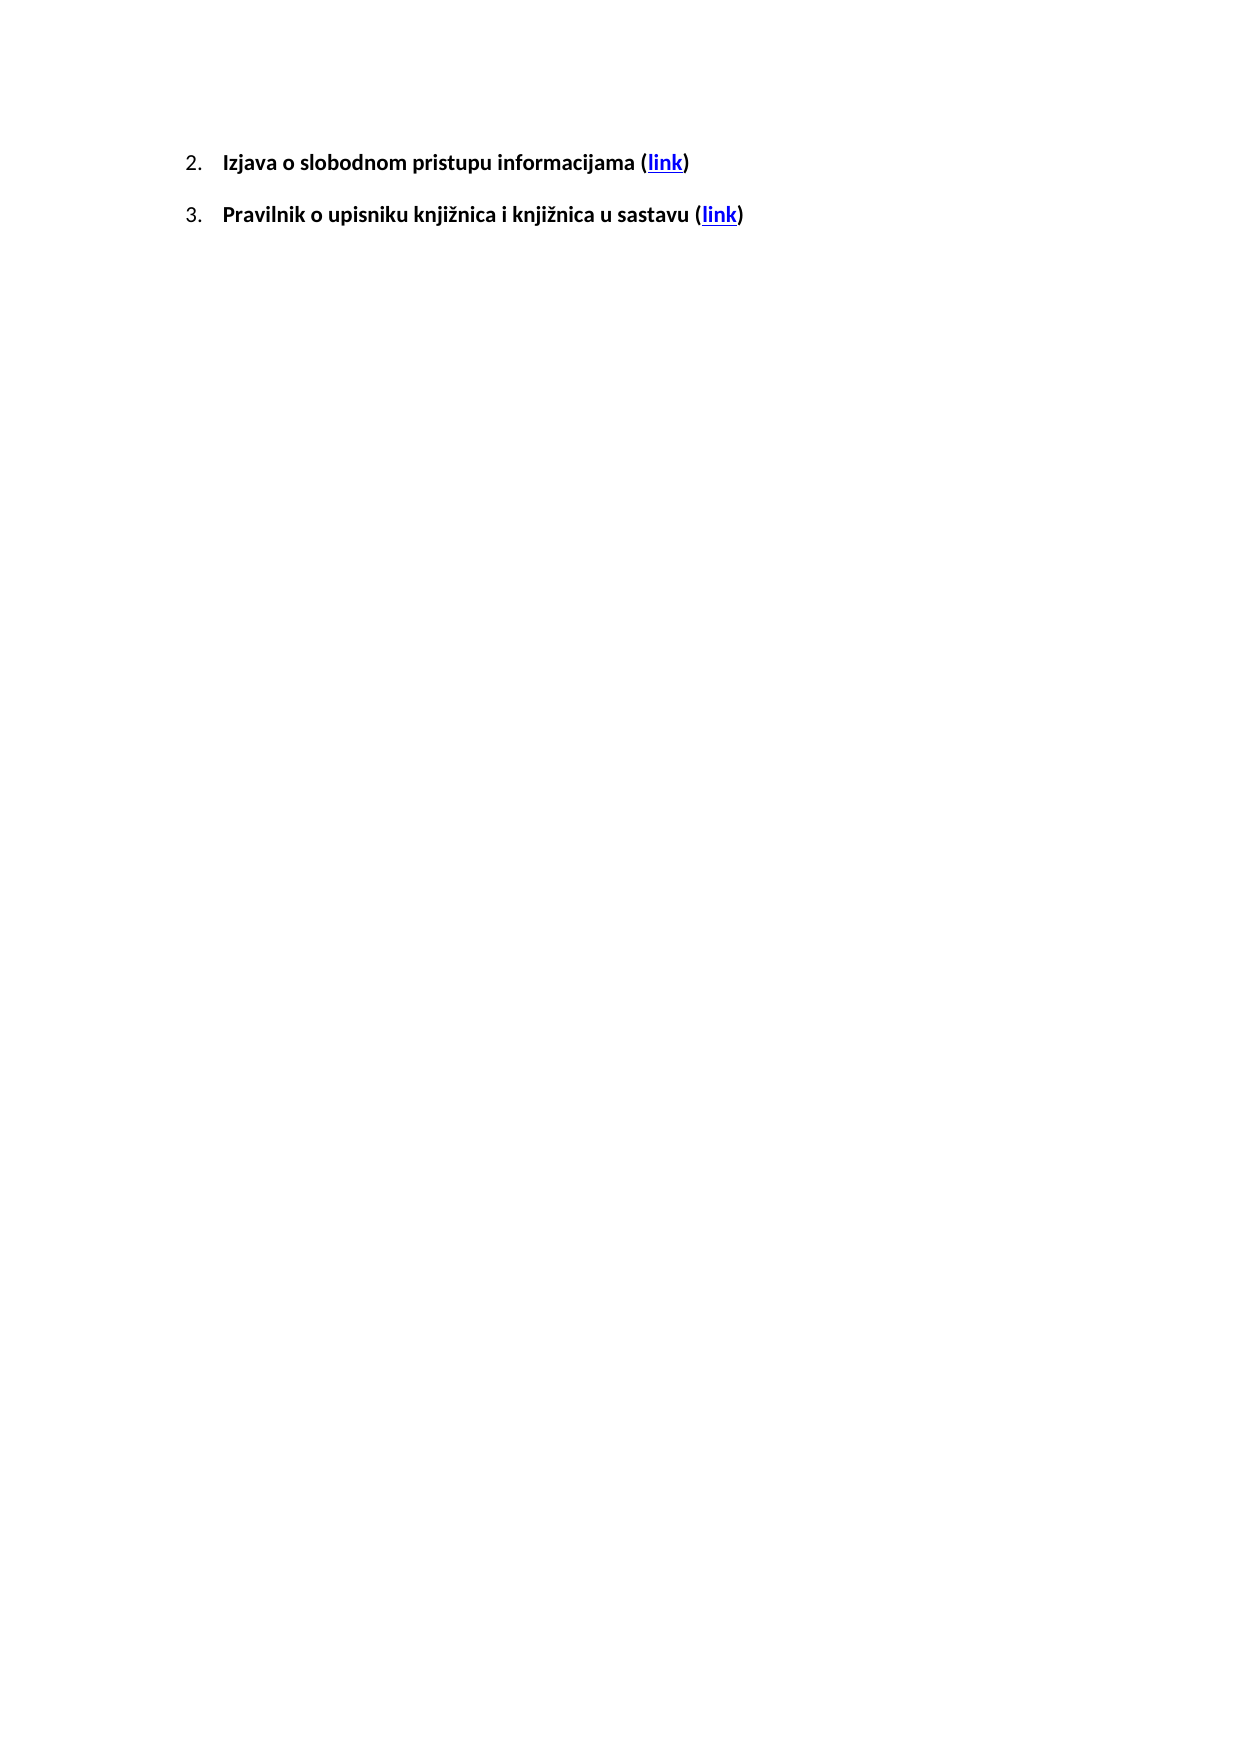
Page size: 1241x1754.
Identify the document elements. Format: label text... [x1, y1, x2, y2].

list Pravilnik o upisniku knjižnica i knjižnica u sastavu (link) [185, 201, 1093, 229]
list Izjava o slobodnom pristupu informacijama (link) [185, 148, 1093, 176]
